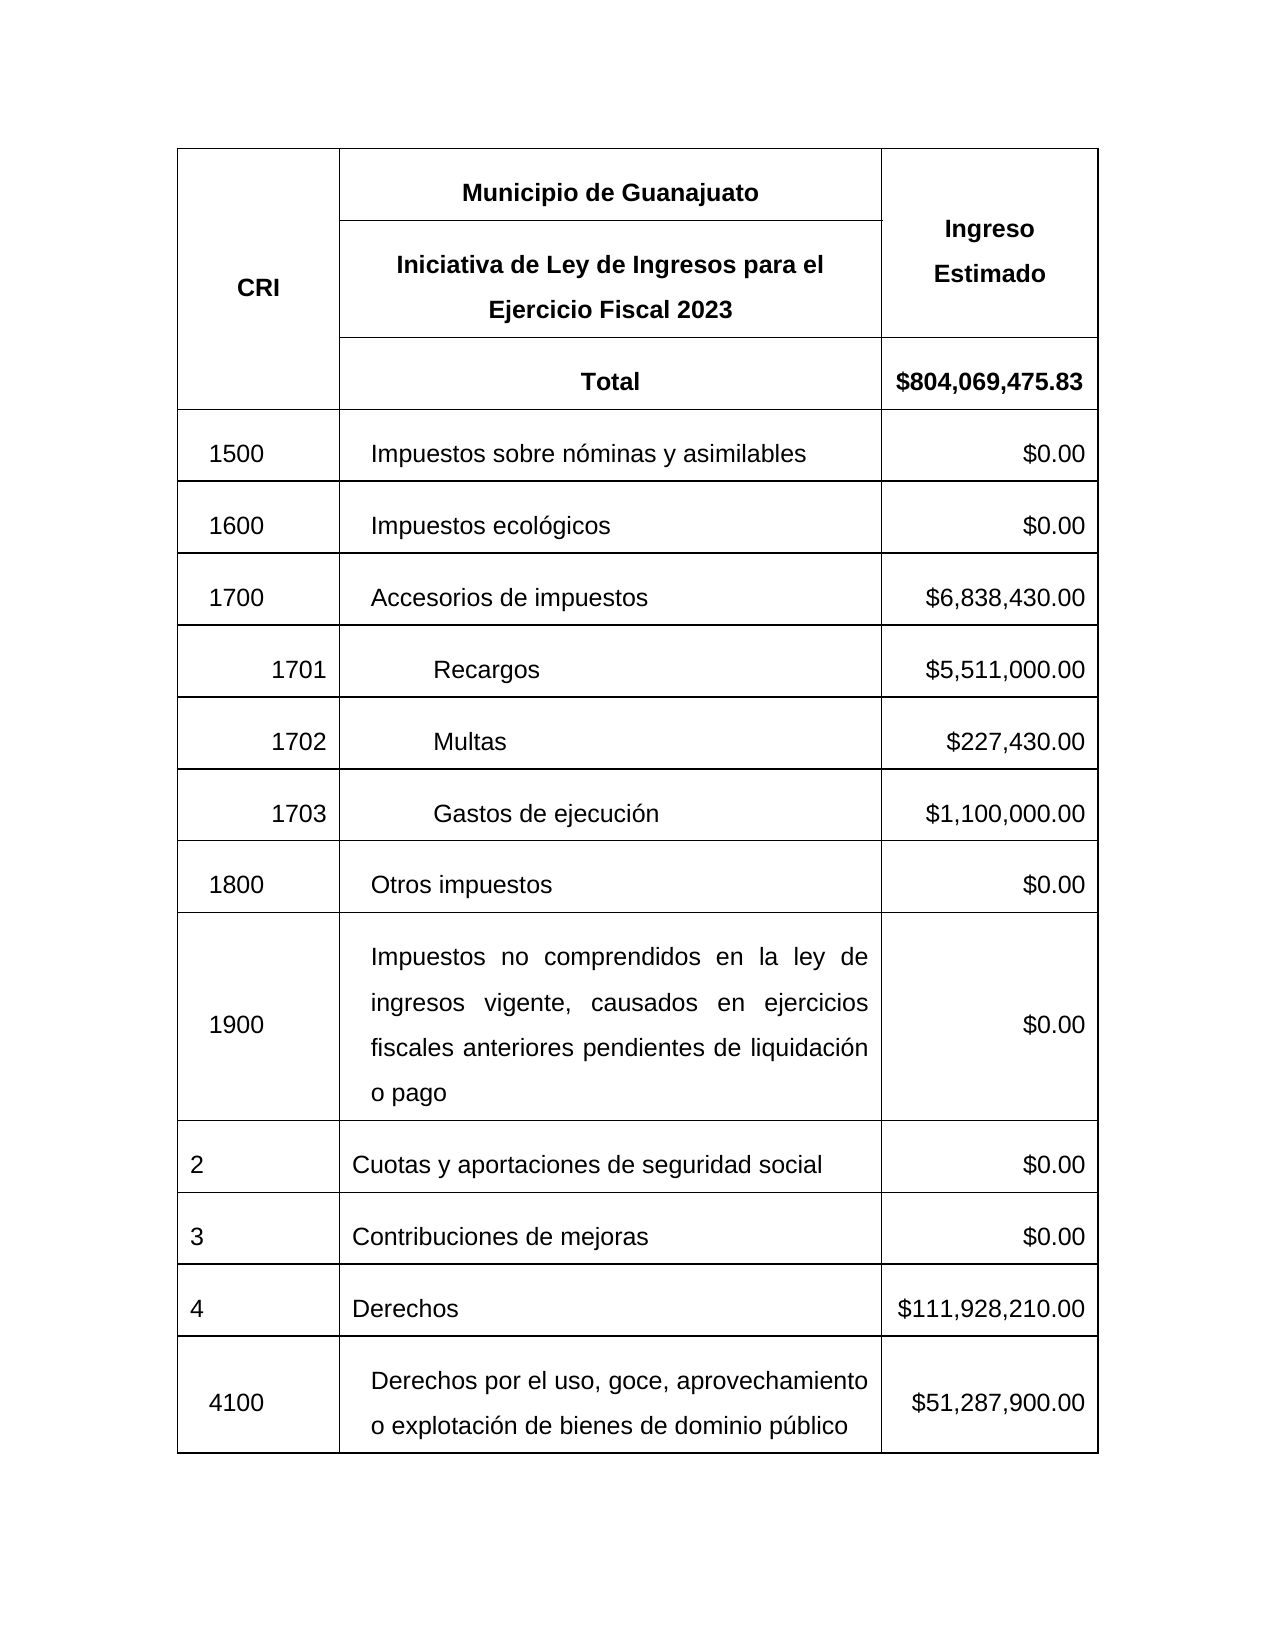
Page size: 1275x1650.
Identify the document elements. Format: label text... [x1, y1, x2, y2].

table_cell Impuestos ecológicos [340, 482, 881, 552]
table_cell Multas [340, 698, 881, 768]
table_cell $0.00 [882, 841, 1097, 912]
table_header Ingreso Estimado [882, 149, 1097, 337]
table_cell 1600 [178, 482, 339, 552]
table_cell Contribuciones de mejoras [340, 1193, 881, 1263]
table_cell $6,838,430.00 [882, 554, 1097, 624]
table_cell Impuestos no comprendidos en la ley de ingresos vigente, causados en ejercicios fiscales anteriores pendientes de liquidación o pago [340, 913, 881, 1119]
table_cell Derechos [340, 1265, 881, 1335]
table_header CRI [178, 149, 339, 408]
table_cell 1701 [178, 626, 339, 696]
table_cell 2 [178, 1121, 339, 1191]
table_cell $0.00 [882, 1193, 1097, 1263]
table_cell Recargos [340, 626, 881, 696]
table_cell $0.00 [882, 913, 1097, 1119]
table_cell $0.00 [882, 482, 1097, 552]
table_cell $227,430.00 [882, 698, 1097, 768]
table_cell 1900 [178, 913, 339, 1119]
table_cell 1500 [178, 410, 339, 480]
table_cell 1700 [178, 554, 339, 624]
table_cell $0.00 [882, 410, 1097, 480]
table_cell $5,511,000.00 [882, 626, 1097, 696]
table_cell Otros impuestos [340, 841, 881, 912]
table_cell $111,928,210.00 [882, 1265, 1097, 1335]
table_cell Impuestos sobre nóminas y asimilables [340, 410, 881, 480]
table_cell 4100 [178, 1337, 339, 1452]
table_cell Total [340, 338, 881, 408]
table_cell Cuotas y aportaciones de seguridad social [340, 1121, 881, 1191]
table_cell 1702 [178, 698, 339, 768]
table_cell 1703 [178, 770, 339, 840]
table_cell 3 [178, 1193, 339, 1263]
table_cell $51,287,900.00 [882, 1337, 1097, 1452]
table_cell Gastos de ejecución [340, 770, 881, 840]
table_cell 4 [178, 1265, 339, 1335]
table_cell $0.00 [882, 1121, 1097, 1191]
table_cell Derechos por el uso, goce, aprovechamiento o explotación de bienes de dominio público [340, 1337, 881, 1452]
table_cell $1,100,000.00 [882, 770, 1097, 840]
table_cell $804,069,475.83 [882, 338, 1097, 408]
table_cell Accesorios de impuestos [340, 554, 881, 624]
table_cell 1800 [178, 841, 339, 912]
table_header Municipio de Guanajuato [340, 149, 881, 219]
table_cell Iniciativa de Ley de Ingresos para el Ejercicio Fiscal 2023 [340, 221, 881, 337]
